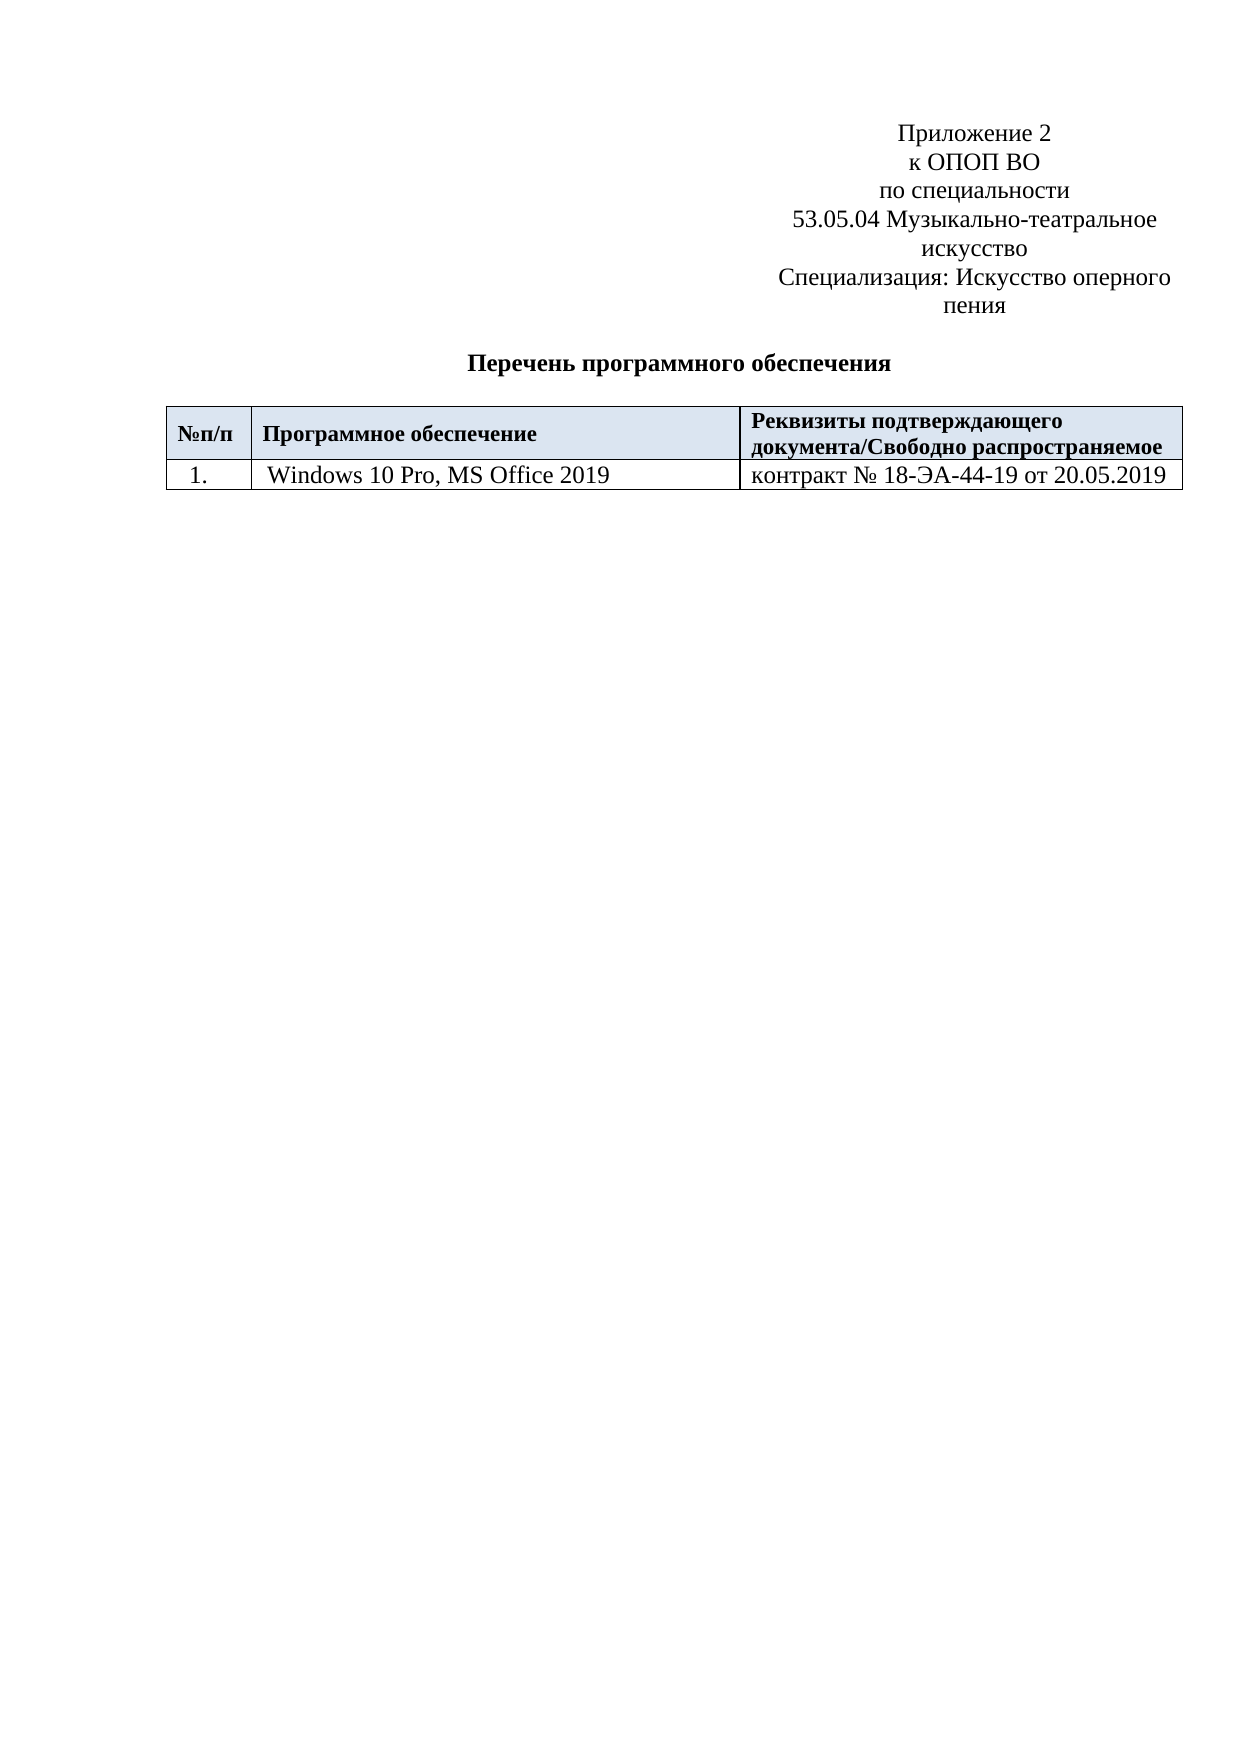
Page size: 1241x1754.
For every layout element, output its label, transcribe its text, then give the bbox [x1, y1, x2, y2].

text к ОПОП ВО [768, 147, 1181, 176]
text Перечень программного обеспечения [177, 348, 1181, 377]
table_cell контракт № 18-ЭА-44-19 от 20.05.2019 [741, 460, 1182, 489]
text по специальности [768, 176, 1181, 204]
text Специализация: Искусство оперного пения [768, 262, 1181, 319]
table_cell [167, 460, 251, 489]
table_cell Windows 10 Pro, MS Office 2019 [252, 460, 739, 489]
table_header Программное обеспечение [252, 407, 739, 459]
subtitle Приложение 2 [768, 118, 1181, 147]
table_header №п/п [167, 407, 251, 459]
table_header Реквизиты подтверждающего документа/Свободно распространяемое [741, 407, 1182, 459]
text 53.05.04 Музыкально-театральное искусство [768, 204, 1181, 262]
